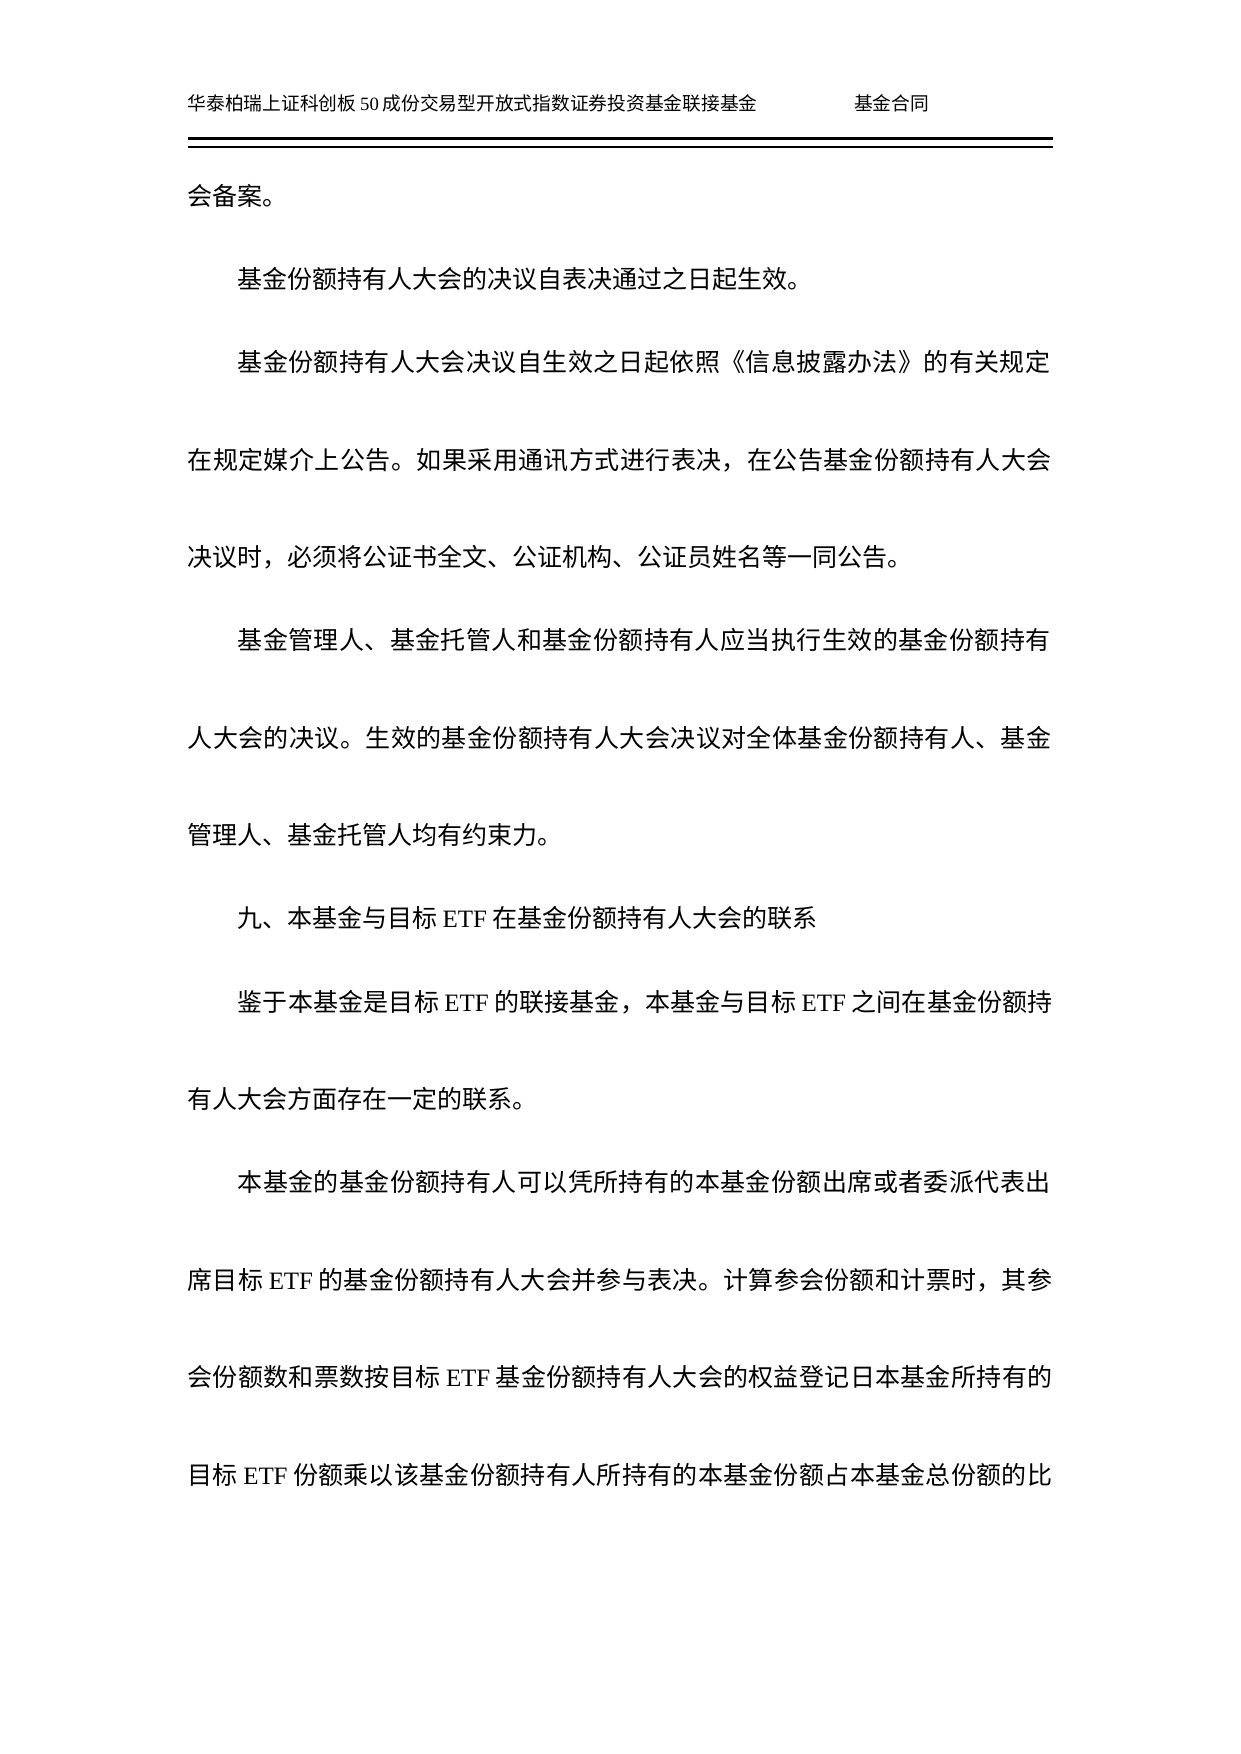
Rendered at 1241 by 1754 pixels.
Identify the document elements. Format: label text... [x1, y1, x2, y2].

text 基金份额持有人大会的决议自表决通过之日起生效。 [187, 245, 1053, 310]
text 基金份额持有人大会决议自生效之日起依照《信息披露办法》的有关规定在规定媒介上公告。如果采用通讯方式进行表决，在公告基金份额持有人大会决议时，必须将公证书全文、公证机构、公证员姓名等一同公告。 [187, 328, 1053, 588]
text 鉴于本基金是目标ETF的联接基金，本基金与目标ETF之间在基金份额持有人大会方面存在一定的联系。 [187, 968, 1053, 1130]
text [187, 162, 1053, 227]
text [187, 1148, 1053, 1506]
text 基金管理人、基金托管人和基金份额持有人应当执行生效的基金份额持有人大会的决议。生效的基金份额持有人大会决议对全体基金份额持有人、基金管理人、基金托管人均有约束力。 [187, 606, 1053, 866]
text 九、本基金与目标ETF在基金份额持有人大会的联系 [187, 884, 1053, 949]
